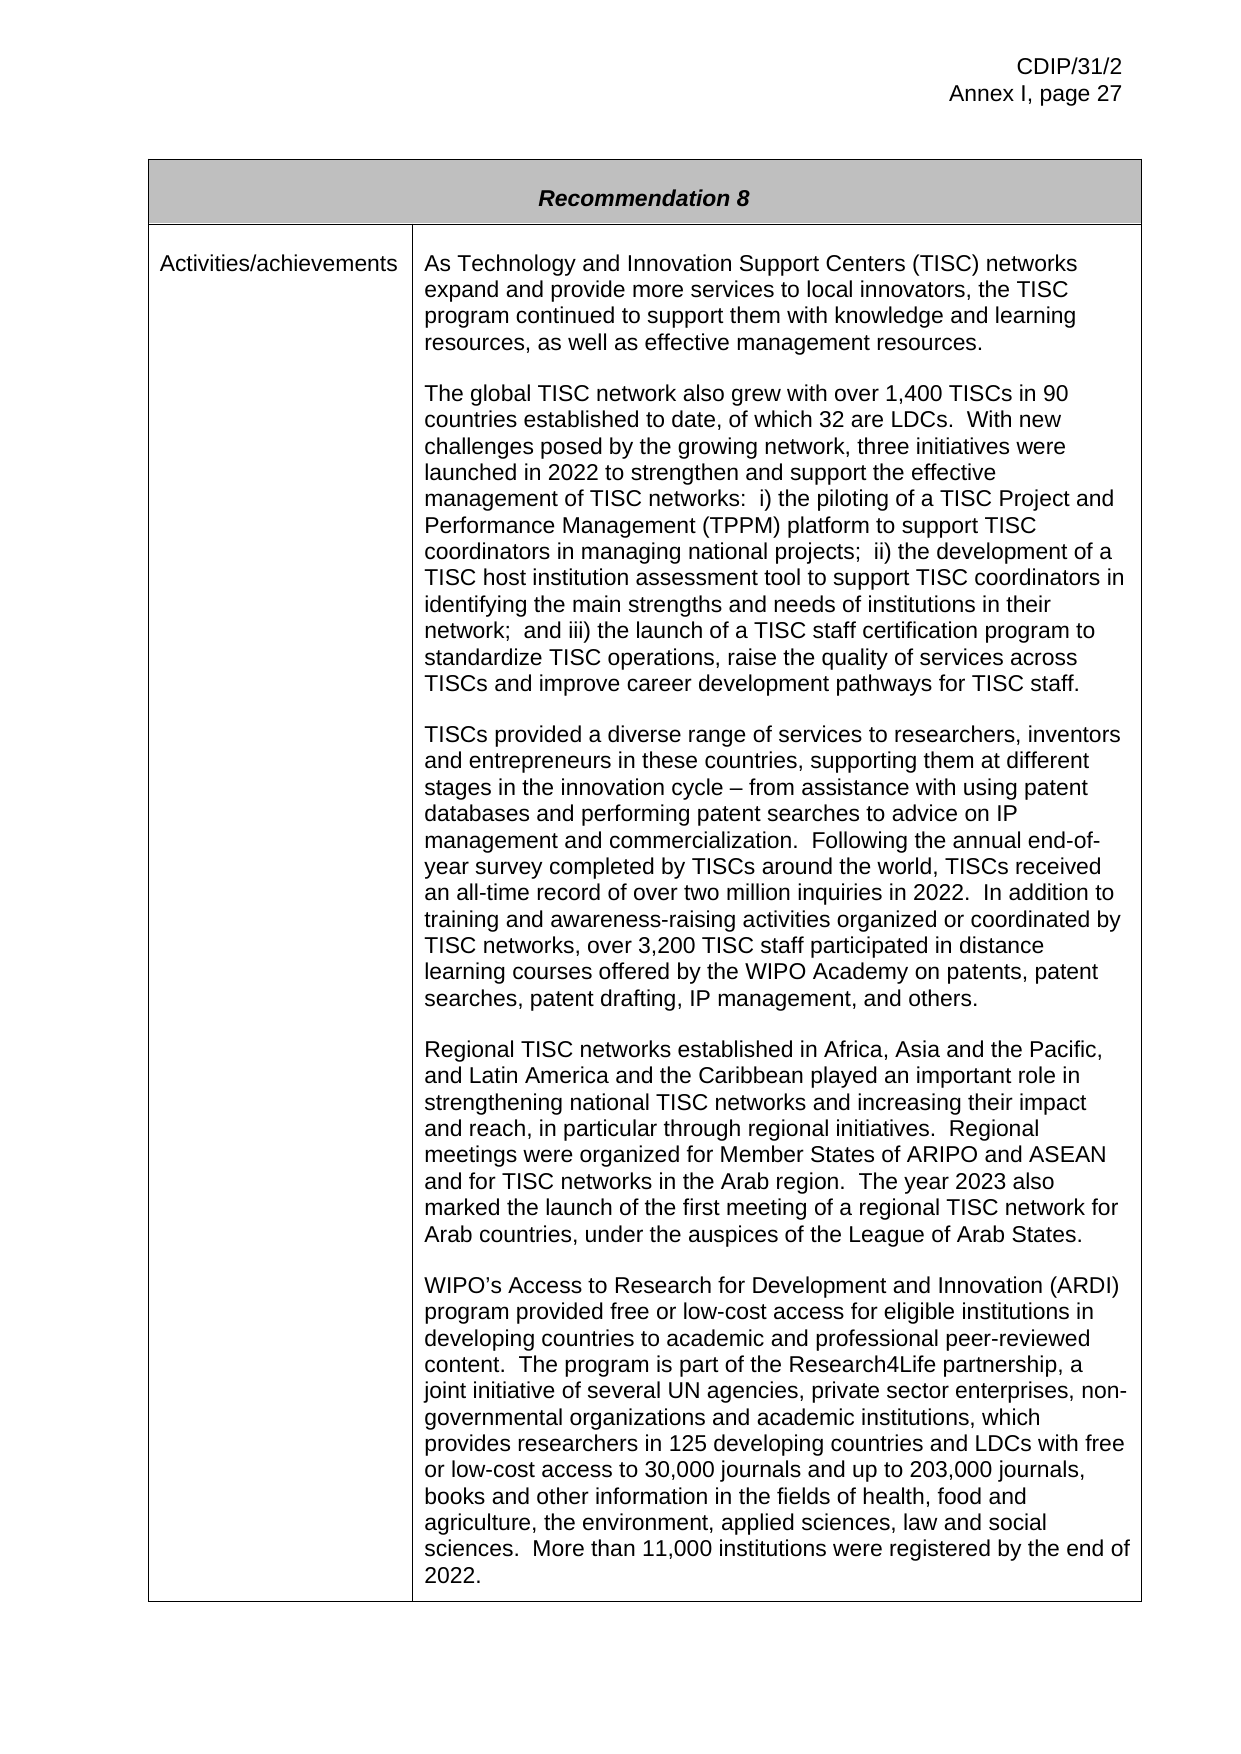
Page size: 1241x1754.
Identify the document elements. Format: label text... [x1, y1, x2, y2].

table_cell Activities/achievements [149, 225, 412, 1601]
table_header Recommendation 8 [149, 160, 1141, 223]
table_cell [413, 225, 1141, 1601]
